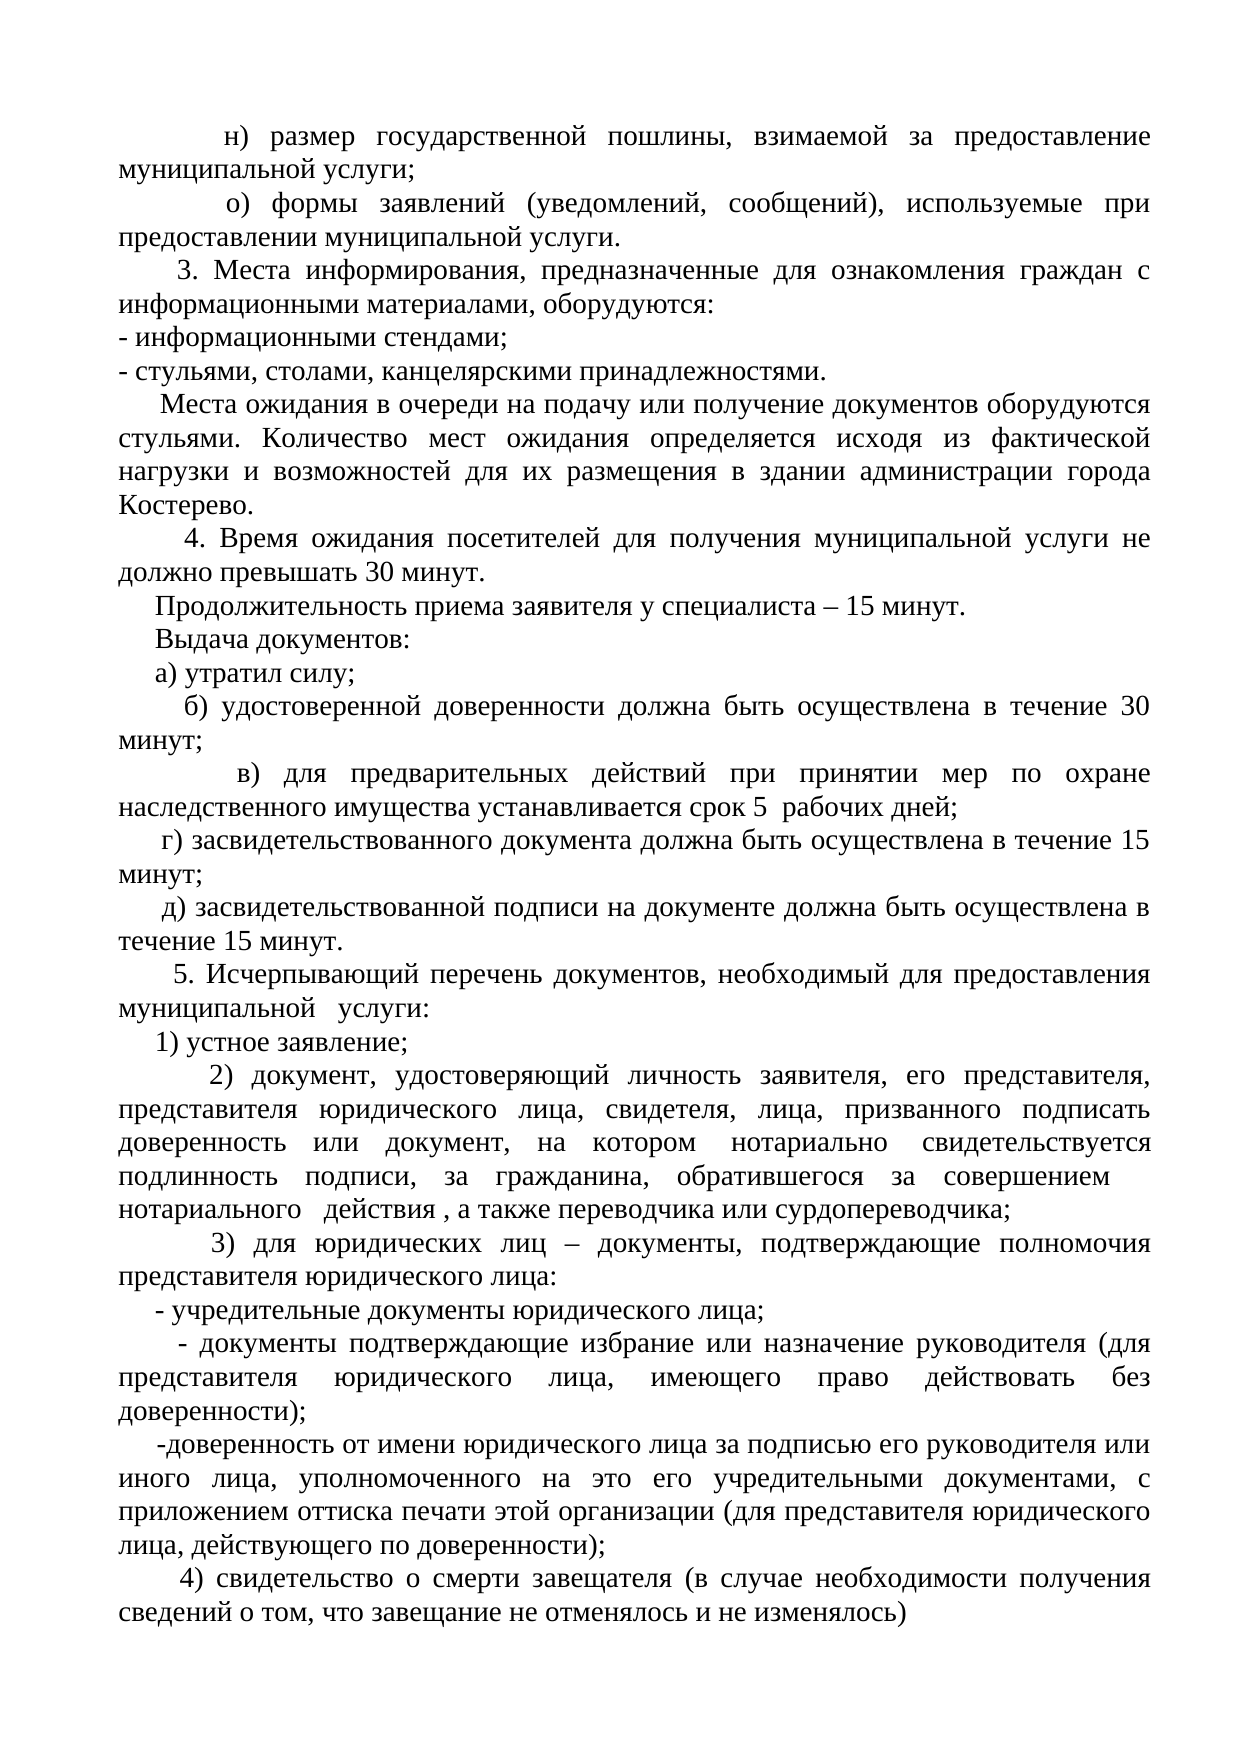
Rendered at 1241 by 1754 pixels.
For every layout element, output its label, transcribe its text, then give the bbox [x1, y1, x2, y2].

text 3) для юридических лиц – документы, подтверждающие полномочия представителя юридического лица: [118, 1225, 1152, 1292]
text г) засвидетельствованного документа должна быть осуществлена в течение 15 минут; [118, 822, 1152, 889]
text а) утратил силу; [118, 655, 1152, 688]
text 1) устное заявление; [118, 1024, 1152, 1057]
text Выдача документов: [118, 621, 1152, 655]
text - информационными стендами; [118, 319, 1152, 353]
text 2) документ, удостоверяющий личность заявителя, его представителя, представителя юридического лица, свидетеля, лица, призванного подписать доверенность или документ, на котором нотариально свидетельствуется подлинность подписи, за гражданина, обратившегося за совершением нотариального действия , а также переводчика или сурдопереводчика; [118, 1057, 1152, 1225]
text Места ожидания в очереди на подачу или получение документов оборудуются стульями. Количество мест ожидания определяется исходя из фактической нагрузки и возможностей для их размещения в здании администрации города Костерево. [118, 386, 1152, 521]
text в) для предварительных действий при принятии мер по охране наследственного имущества устанавливается срок 5 рабочих дней; [118, 755, 1152, 822]
text о) формы заявлений (уведомлений, сообщений), используемые при предоставлении муниципальной услуги. [118, 185, 1152, 252]
text 4. Время ожидания посетителей для получения муниципальной услуги не должно превышать 30 минут. [118, 521, 1152, 588]
text 5. Исчерпывающий перечень документов, необходимый для предоставления муниципальной услуги: [118, 957, 1152, 1024]
text д) засвидетельствованной подписи на документе должна быть осуществлена в течение 15 минут. [118, 889, 1152, 957]
text н) размер государственной пошлины, взимаемой за предоставление муниципальной услуги; [118, 118, 1152, 185]
text -доверенность от имени юридического лица за подписью его руководителя или иного лица, уполномоченного на это его учредительными документами, с приложением оттиска печати этой организации (для представителя юридического лица, действующего по доверенности); [118, 1426, 1152, 1560]
text - учредительные документы юридического лица; [118, 1292, 1152, 1326]
text 4) свидетельство о смерти завещателя (в случае необходимости получения сведений о том, что завещание не отменялось и не изменялось) [118, 1560, 1152, 1627]
text б) удостоверенной доверенности должна быть осуществлена в течение 30 минут; [118, 688, 1152, 755]
text - документы подтверждающие избрание или назначение руководителя (для представителя юридического лица, имеющего право действовать без доверенности); [118, 1326, 1152, 1426]
text 3. Места информирования, предназначенные для ознакомления граждан с информационными материалами, оборудуются: [118, 252, 1152, 319]
text - стульями, столами, канцелярскими принадлежностями. [118, 353, 1152, 386]
text Продолжительность приема заявителя у специалиста – 15 минут. [118, 588, 1152, 621]
